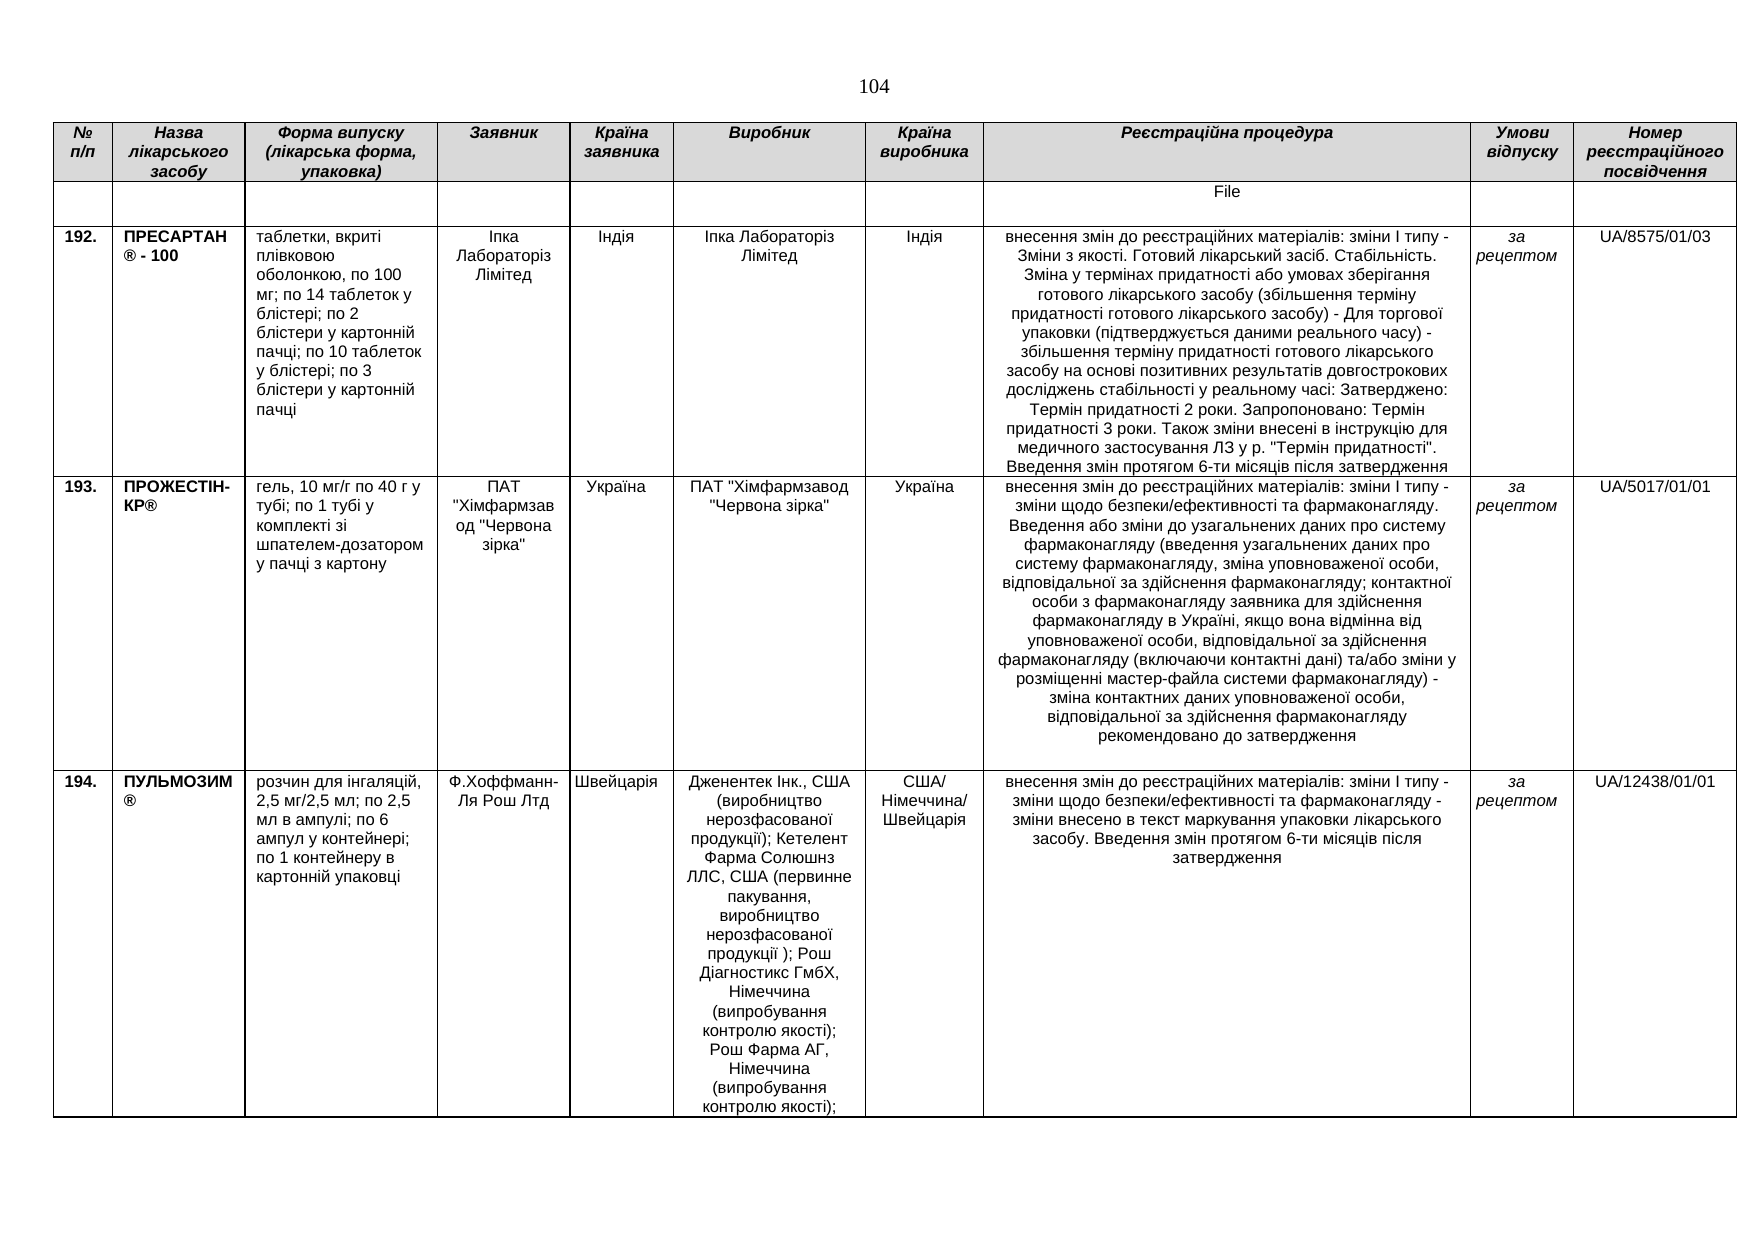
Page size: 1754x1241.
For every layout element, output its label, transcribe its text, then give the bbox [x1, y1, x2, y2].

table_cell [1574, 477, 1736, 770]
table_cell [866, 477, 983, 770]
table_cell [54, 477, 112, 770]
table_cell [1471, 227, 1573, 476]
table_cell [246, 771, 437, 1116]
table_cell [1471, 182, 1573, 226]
table_header Країна виробника [866, 123, 983, 181]
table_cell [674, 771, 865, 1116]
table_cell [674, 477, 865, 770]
table_header Реєстраційна процедура [984, 123, 1470, 181]
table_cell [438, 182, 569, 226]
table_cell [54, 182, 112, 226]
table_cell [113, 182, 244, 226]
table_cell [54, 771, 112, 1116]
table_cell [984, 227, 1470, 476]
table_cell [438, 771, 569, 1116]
table_header Виробник [674, 123, 865, 181]
table_header № п/п [54, 123, 112, 181]
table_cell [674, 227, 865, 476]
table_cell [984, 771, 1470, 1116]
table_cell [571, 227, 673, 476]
table_header Назва лікарського засобу [113, 123, 244, 181]
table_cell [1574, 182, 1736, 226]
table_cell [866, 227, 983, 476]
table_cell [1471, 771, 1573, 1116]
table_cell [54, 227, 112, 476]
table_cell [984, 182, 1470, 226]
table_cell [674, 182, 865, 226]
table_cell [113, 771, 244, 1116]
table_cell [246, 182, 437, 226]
table_header Номер реєстраційного посвідчення [1574, 123, 1736, 181]
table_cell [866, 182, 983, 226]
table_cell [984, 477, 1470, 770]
table_header Форма випуску (лікарська форма, упаковка) [246, 123, 437, 181]
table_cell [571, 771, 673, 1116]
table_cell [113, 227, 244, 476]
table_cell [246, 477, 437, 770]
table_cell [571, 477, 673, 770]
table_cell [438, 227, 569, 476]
table_header Заявник [438, 123, 569, 181]
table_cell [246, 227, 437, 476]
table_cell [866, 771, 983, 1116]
table_header Країна заявника [571, 123, 673, 181]
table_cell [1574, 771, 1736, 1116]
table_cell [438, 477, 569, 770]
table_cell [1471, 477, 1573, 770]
table_header Умови відпуску [1471, 123, 1573, 181]
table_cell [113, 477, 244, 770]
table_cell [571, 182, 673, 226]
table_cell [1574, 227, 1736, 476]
